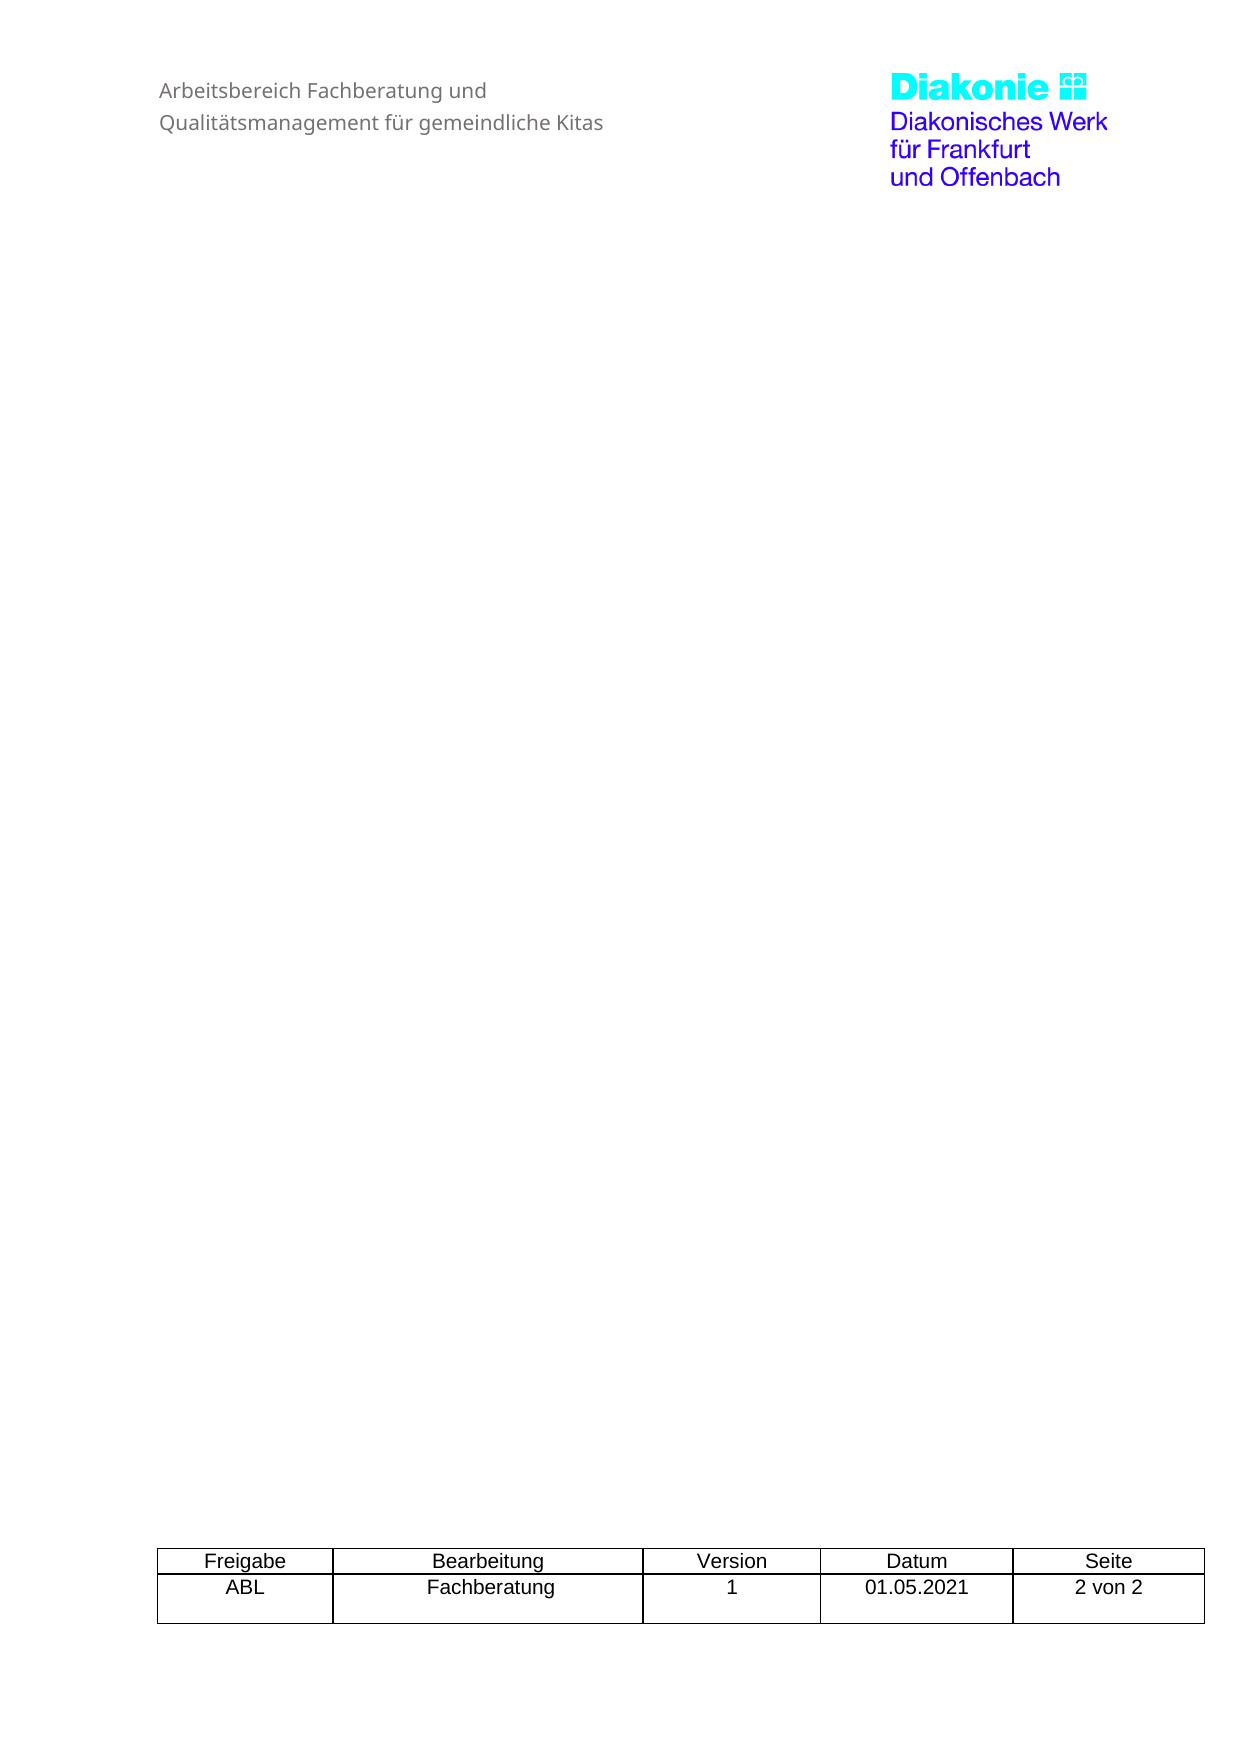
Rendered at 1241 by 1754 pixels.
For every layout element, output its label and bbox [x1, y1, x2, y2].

picture [890, 73, 1108, 186]
